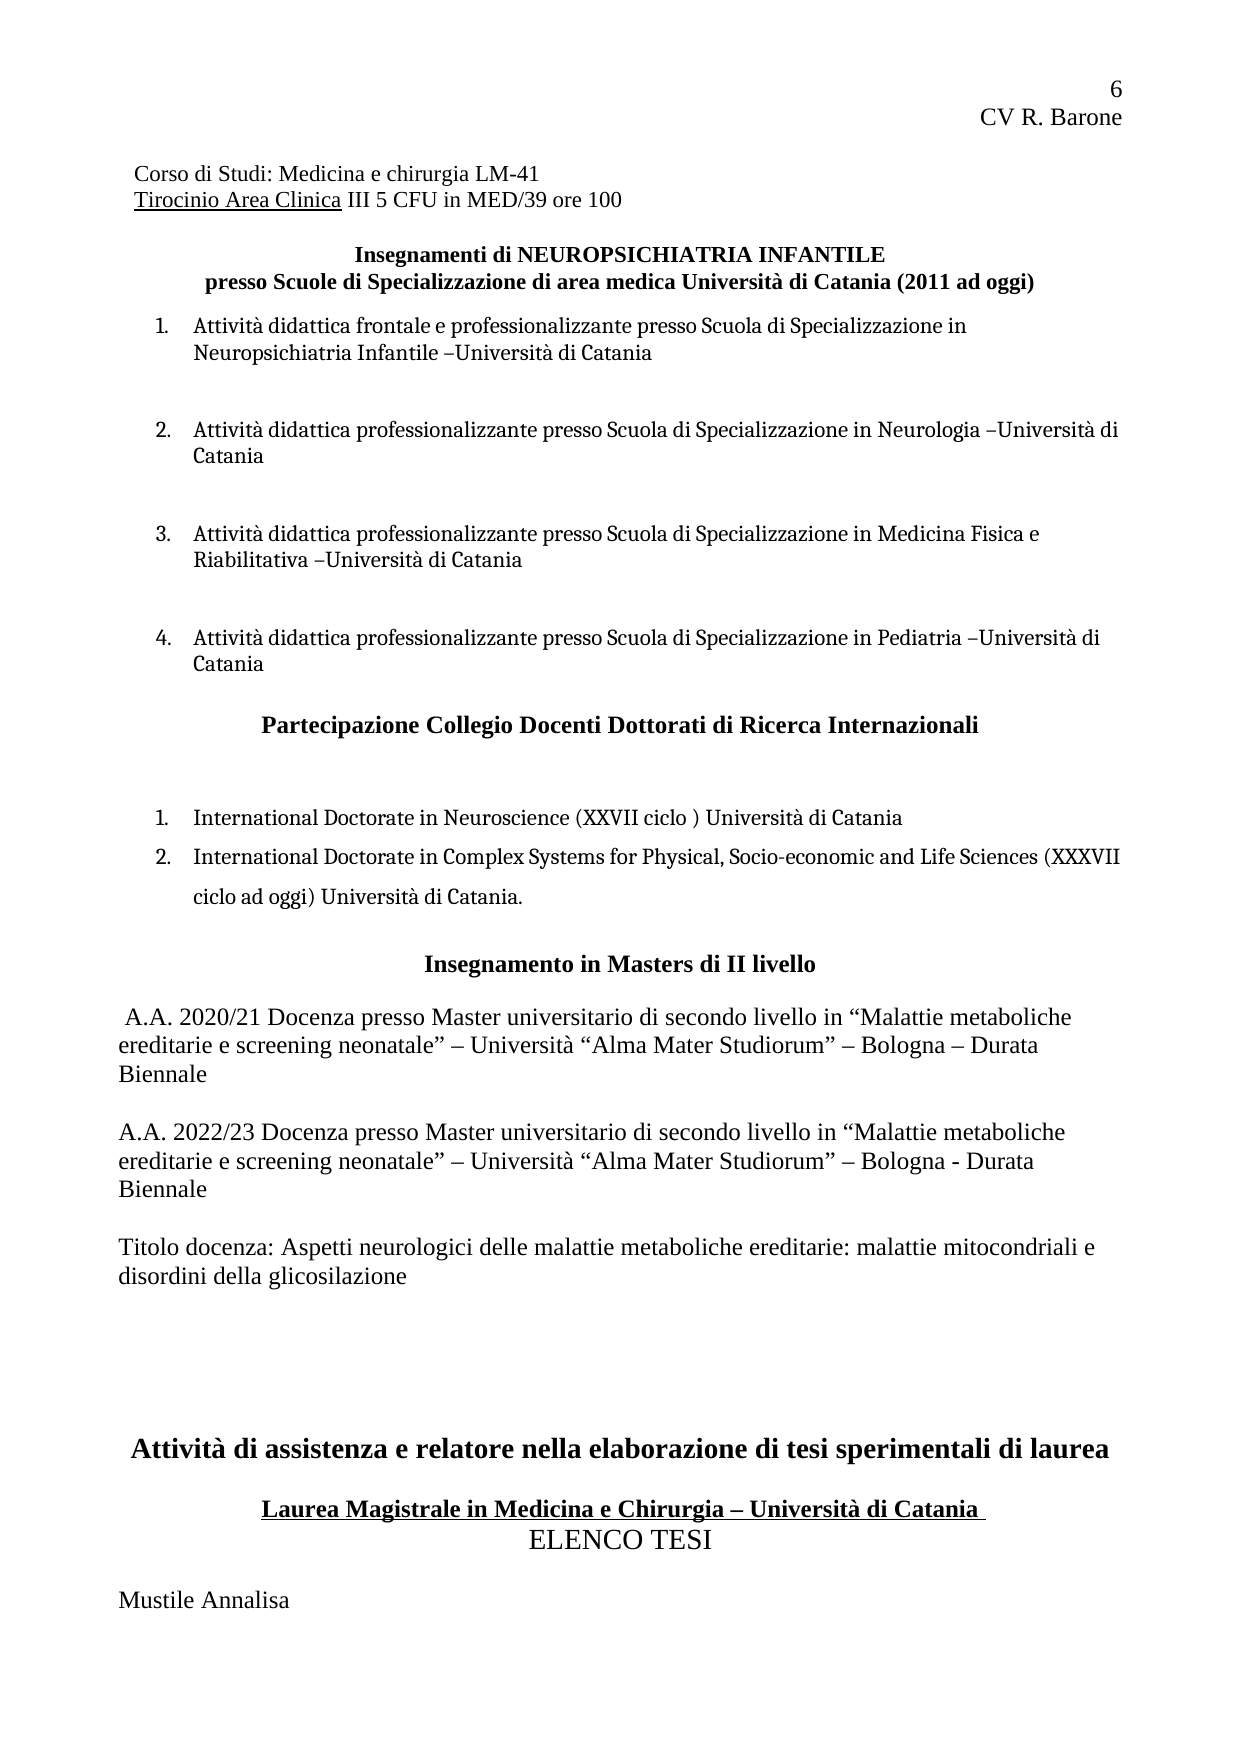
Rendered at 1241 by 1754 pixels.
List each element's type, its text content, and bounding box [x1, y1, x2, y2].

subtitle Attività didattica professionalizzante presso Scuola di Specializzazione in Medicina Fisica e Riabilitativa –Università di Catania [156, 521, 1122, 573]
text Attività di assistenza e relatore nella elaborazione di tesi sperimentali di laurea [118, 1431, 1122, 1465]
list International Doctorate in Neuroscience (XXVII ciclo ) Università di Catania [156, 805, 1122, 831]
text Corso di Studi: Medicina e chirurgia LM-41 [134, 160, 1122, 186]
list International Doctorate in Complex Systems for Physical, Socio-economic and Life Sciences (XXXVII ciclo ad oggi) Università di Catania. [156, 844, 1122, 910]
text Mustile Annalisa [118, 1585, 1122, 1613]
text A.A. 2022/23 Docenza presso Master universitario di secondo livello in “Malattie metaboliche ereditarie e screening neonatale” – Università “Alma Mater Studiorum” – Bologna - Durata Biennale [118, 1117, 1122, 1203]
text Partecipazione Collegio Docenti Dottorati di Ricerca Internazionali [118, 710, 1122, 739]
text presso Scuole di Specializzazione di area medica Università di Catania (2011 ad oggi) [118, 268, 1122, 294]
subtitle Attività didattica professionalizzante presso Scuola di Specializzazione in Pediatria –Università di Catania [156, 625, 1122, 677]
text Tirocinio Area Clinica III 5 CFU in MED/39 ore 100 [134, 186, 1122, 242]
text Insegnamento in Masters di II livello [118, 949, 1122, 978]
text Insegnamenti di NEUROPSICHIATRIA INFANTILE [118, 242, 1122, 268]
subtitle Attività didattica frontale e professionalizzante presso Scuola di Specializzazione in Neuropsichiatria Infantile –Università di Catania [156, 313, 1122, 366]
subtitle Attività didattica professionalizzante presso Scuola di Specializzazione in Neurologia –Università di Catania [156, 417, 1122, 469]
text Laurea Magistrale in Medicina e Chirurgia – Università di Catania [118, 1494, 1122, 1522]
text A.A. 2020/21 Docenza presso Master universitario di secondo livello in “Malattie metaboliche ereditarie e screening neonatale” – Università “Alma Mater Studiorum” – Bologna – Durata Biennale [118, 1002, 1122, 1088]
text ELENCO TESI [118, 1522, 1122, 1556]
text Titolo docenza: Aspetti neurologici delle malattie metaboliche ereditarie: malattie mitocondriali e disordini della glicosilazione [118, 1232, 1122, 1290]
